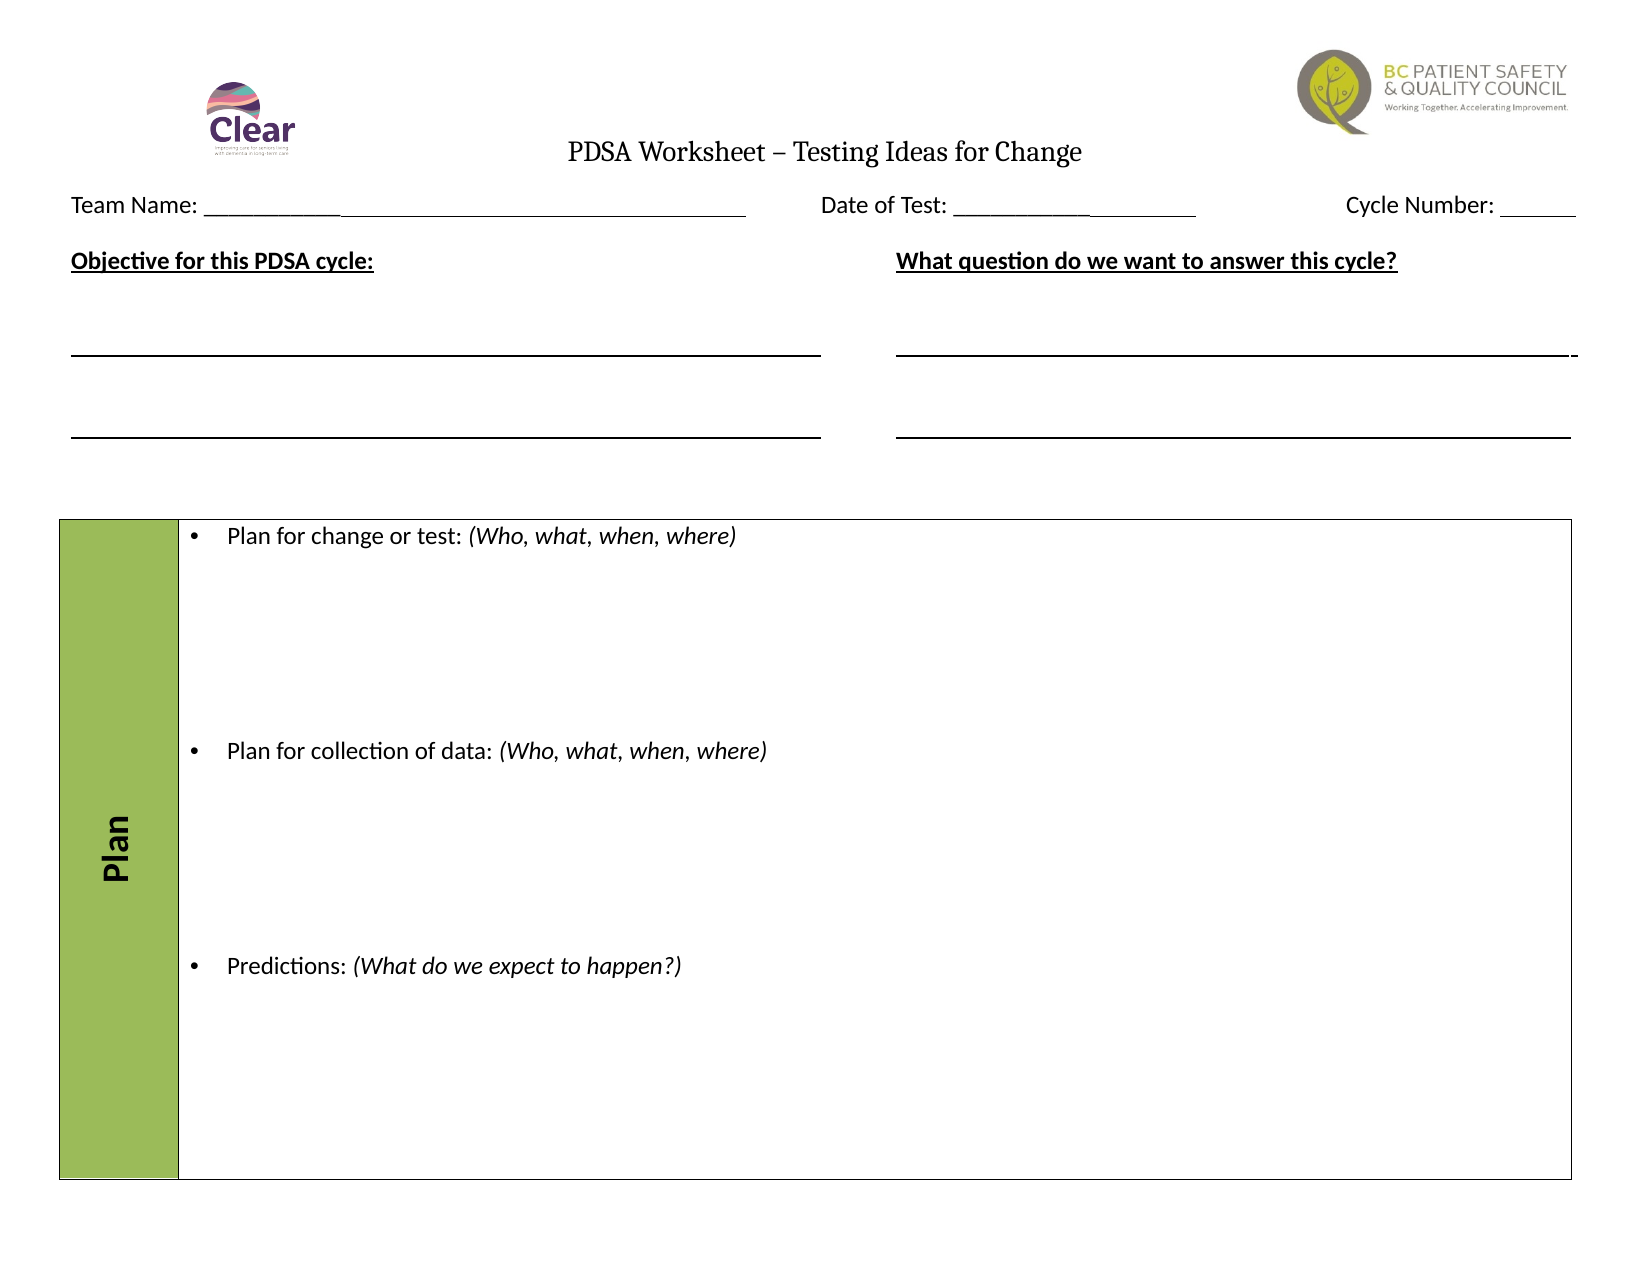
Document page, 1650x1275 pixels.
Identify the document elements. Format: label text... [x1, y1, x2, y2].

text Team Name: ___________ Date of Test: ___________ Cycle Number: [71, 190, 1579, 220]
table_header Plan for change or test: (Who, what, when, where) Plan for collection of data: (Who, what, when, where) Predictions: (What do we expect to happen?) [179, 520, 1571, 1178]
table_header Plan [60, 520, 178, 1178]
picture [179, 70, 333, 162]
picture [1284, 31, 1582, 147]
text Objective for this PDSA cycle: What question do we want to answer this cycle? [71, 245, 1579, 276]
